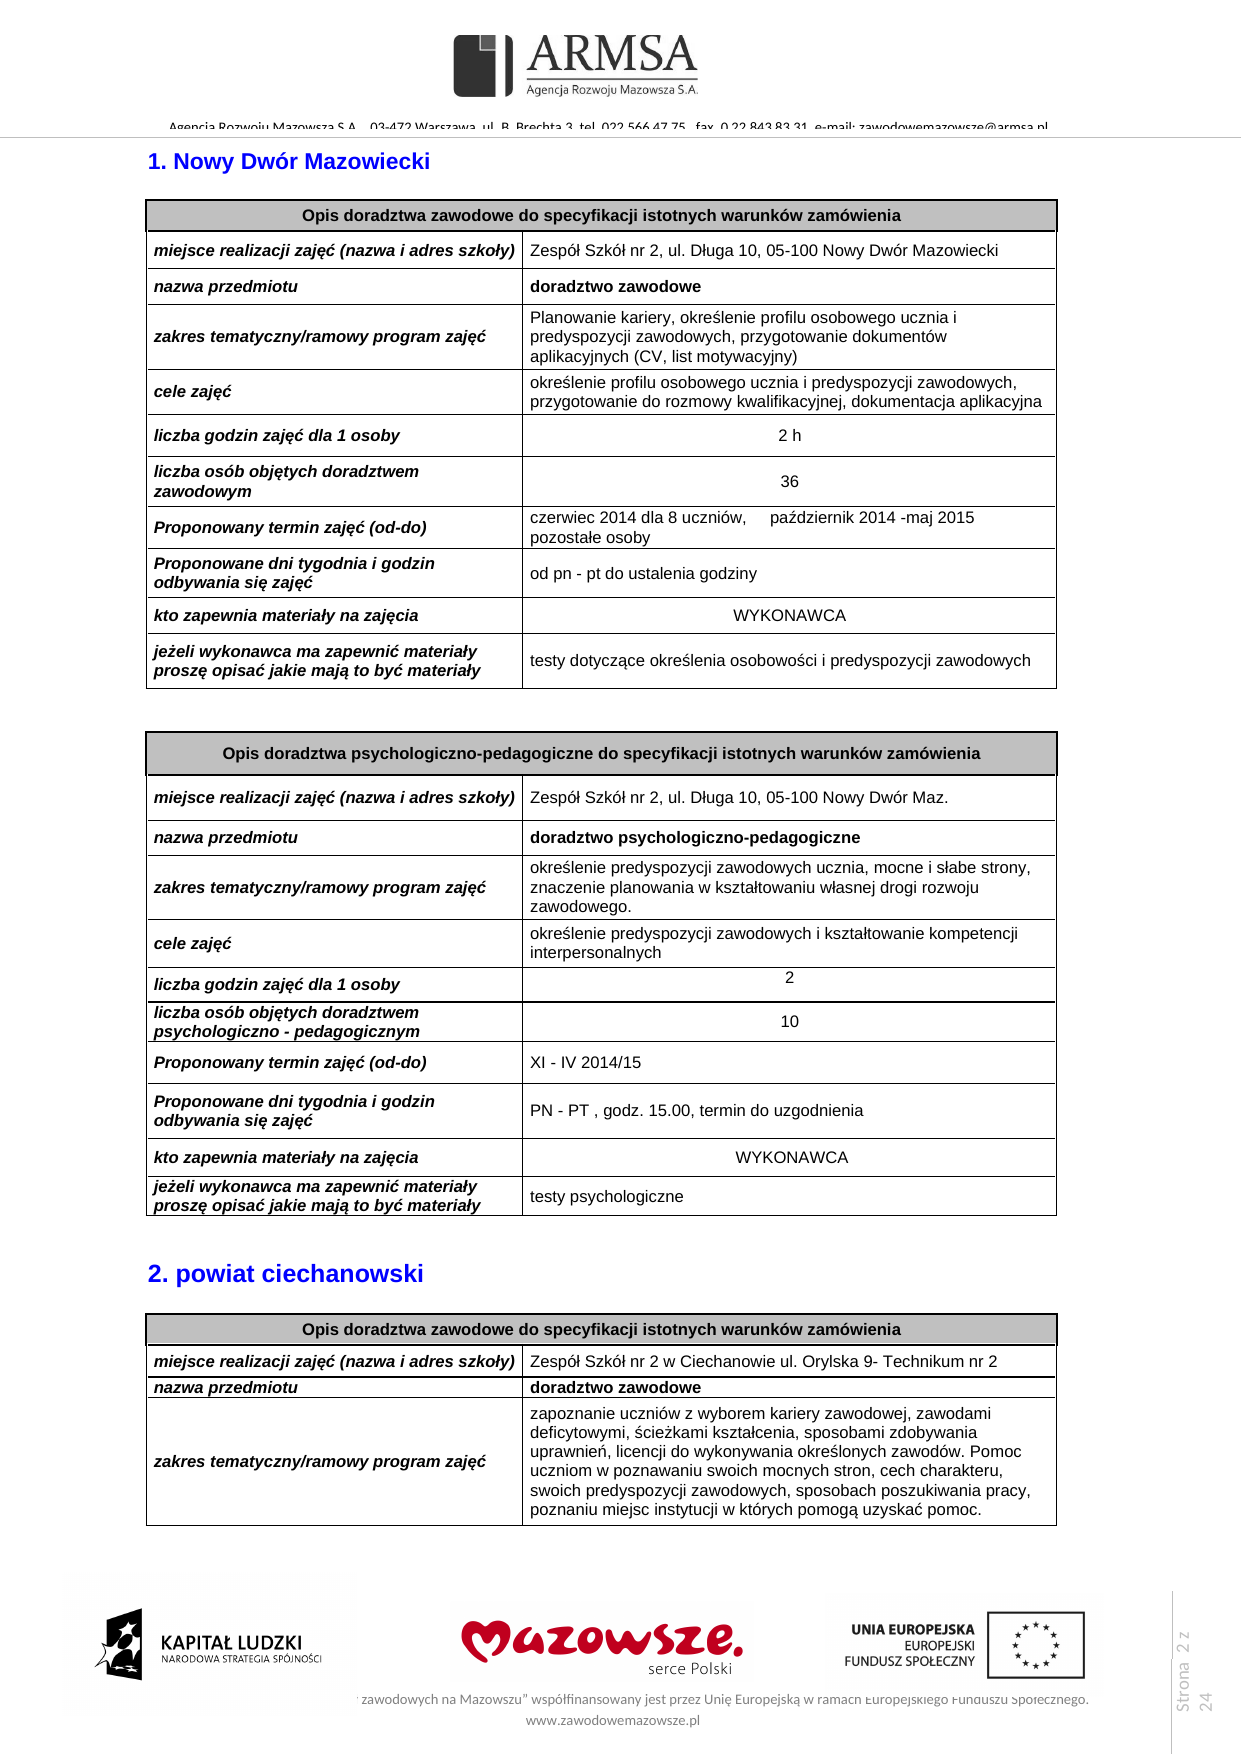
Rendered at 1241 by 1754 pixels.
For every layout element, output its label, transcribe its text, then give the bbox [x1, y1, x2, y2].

table_cell jeżeli wykonawca ma zapewnić materiały proszę opisać jakie mają to być materiały [147, 1177, 522, 1215]
table_cell nazwa przedmiotu [147, 821, 522, 854]
table_cell Proponowany termin zajęć (od-do) [147, 507, 522, 548]
picture [62, 1572, 357, 1716]
table_cell Zespół Szkół nr 2, ul. Długa 10, 05-100 Nowy Dwór Maz. [523, 774, 1056, 819]
text 1. Nowy Dwór Mazowiecki [148, 148, 1093, 174]
table_cell 10 [523, 1001, 1056, 1041]
picture [825, 1593, 1104, 1697]
picture [450, 1601, 754, 1682]
table_cell cele zajęć [147, 370, 522, 414]
table_cell liczba godzin zajęć dla 1 osoby [147, 415, 522, 456]
table_cell Zespół Szkół nr 2, ul. Długa 10, 05-100 Nowy Dwór Mazowiecki [523, 230, 1056, 268]
table_cell doradztwo zawodowe [523, 268, 1056, 304]
table_cell określenie profilu osobowego ucznia i predyspozycji zawodowych, przygotowanie do rozmowy kwalifikacyjnej, dokumentacja aplikacyjna [523, 369, 1056, 414]
table_cell kto zapewnia materiały na zajęcia [147, 598, 522, 633]
table_cell WYKONAWCA [523, 1138, 1056, 1176]
table_cell Zespół Szkół nr 2 w Ciechanowie ul. Orylska 9- Technikum nr 2 [523, 1344, 1056, 1376]
table_cell zakres tematyczny/ramowy program zajęć [147, 856, 522, 918]
table_cell WYKONAWCA [523, 597, 1056, 633]
table_cell Planowanie kariery, określenie profilu osobowego ucznia i predyspozycji zawodowych, przygotowanie dokumentów aplikacyjnych (CV, list motywacyjny) [523, 304, 1056, 368]
table_cell czerwiec 2014 dla 8 uczniów, październik 2014 -maj 2015 pozostałe osoby [523, 506, 1056, 548]
table_cell określenie predyspozycji zawodowych i kształtowanie kompetencji interpersonalnych [523, 919, 1056, 967]
table_cell określenie predyspozycji zawodowych ucznia, mocne i słabe strony, znaczenie planowania w kształtowaniu własnej drogi rozwoju zawodowego. [523, 855, 1056, 918]
table_cell jeżeli wykonawca ma zapewnić materiały proszę opisać jakie mają to być materiały [147, 634, 522, 687]
table_cell cele zajęć [147, 920, 522, 967]
table_cell doradztwo psychologiczno-pedagogiczne [523, 820, 1056, 854]
table_cell doradztwo zawodowe [523, 1376, 1056, 1397]
table_cell miejsce realizacji zajęć (nazwa i adres szkoły) [147, 1345, 522, 1376]
table_cell PN - PT , godz. 15.00, termin do uzgodnienia [523, 1083, 1056, 1138]
table_cell XI - IV 2014/15 [523, 1041, 1056, 1083]
table_cell 36 [523, 456, 1056, 506]
table_cell Proponowane dni tygodnia i godzin odbywania się zajęć [147, 1084, 522, 1138]
table_cell nazwa przedmiotu [147, 1377, 522, 1397]
table_cell od pn - pt do ustalenia godziny [523, 548, 1056, 597]
table_cell liczba osób objętych doradztwem psychologiczno - pedagogicznym [147, 1002, 522, 1041]
table_cell zapoznanie uczniów z wyborem kariery zawodowej, zawodami deficytowymi, ścieżkami kształcenia, sposobami zdobywania uprawnień, licencji do wykonywania określonych zawodów. Pomoc uczniom w poznawaniu swoich mocnych stron, cech charakteru, swoich predyspozycji zawodowych, sposobach poszukiwania pracy, poznaniu miejsc instytucji w których pomogą uzyskać pomoc. [523, 1397, 1056, 1525]
table_cell miejsce realizacji zajęć (nazwa i adres szkoły) [147, 775, 522, 819]
table_header Opis doradztwa zawodowe do specyfikacji istotnych warunków zamówienia [147, 1315, 1056, 1343]
text 2. powiat ciechanowski [148, 1259, 1093, 1288]
table_cell nazwa przedmiotu [147, 269, 522, 304]
table_cell zakres tematyczny/ramowy program zajęć [147, 305, 522, 368]
table_cell liczba osób objętych doradztwem zawodowym [147, 457, 522, 506]
table_cell Proponowany termin zajęć (od-do) [147, 1042, 522, 1083]
table_cell miejsce realizacji zajęć (nazwa i adres szkoły) [147, 231, 522, 268]
table_cell kto zapewnia materiały na zajęcia [147, 1139, 522, 1176]
table_header Opis doradztwa psychologiczno-pedagogiczne do specyfikacji istotnych warunków zamówienia [147, 733, 1056, 774]
table_cell 2 [523, 967, 1056, 1001]
table_cell liczba godzin zajęć dla 1 osoby [147, 968, 522, 1001]
table_cell zakres tematyczny/ramowy program zajęć [147, 1398, 522, 1525]
table_header Opis doradztwa zawodowe do specyfikacji istotnych warunków zamówienia [147, 201, 1056, 230]
table_cell testy psychologiczne [523, 1176, 1056, 1215]
table_cell 2 h [523, 414, 1056, 456]
table_cell Proponowane dni tygodnia i godzin odbywania się zajęć [147, 549, 522, 597]
table_cell testy dotyczące określenia osobowości i predyspozycji zawodowych [523, 633, 1056, 687]
